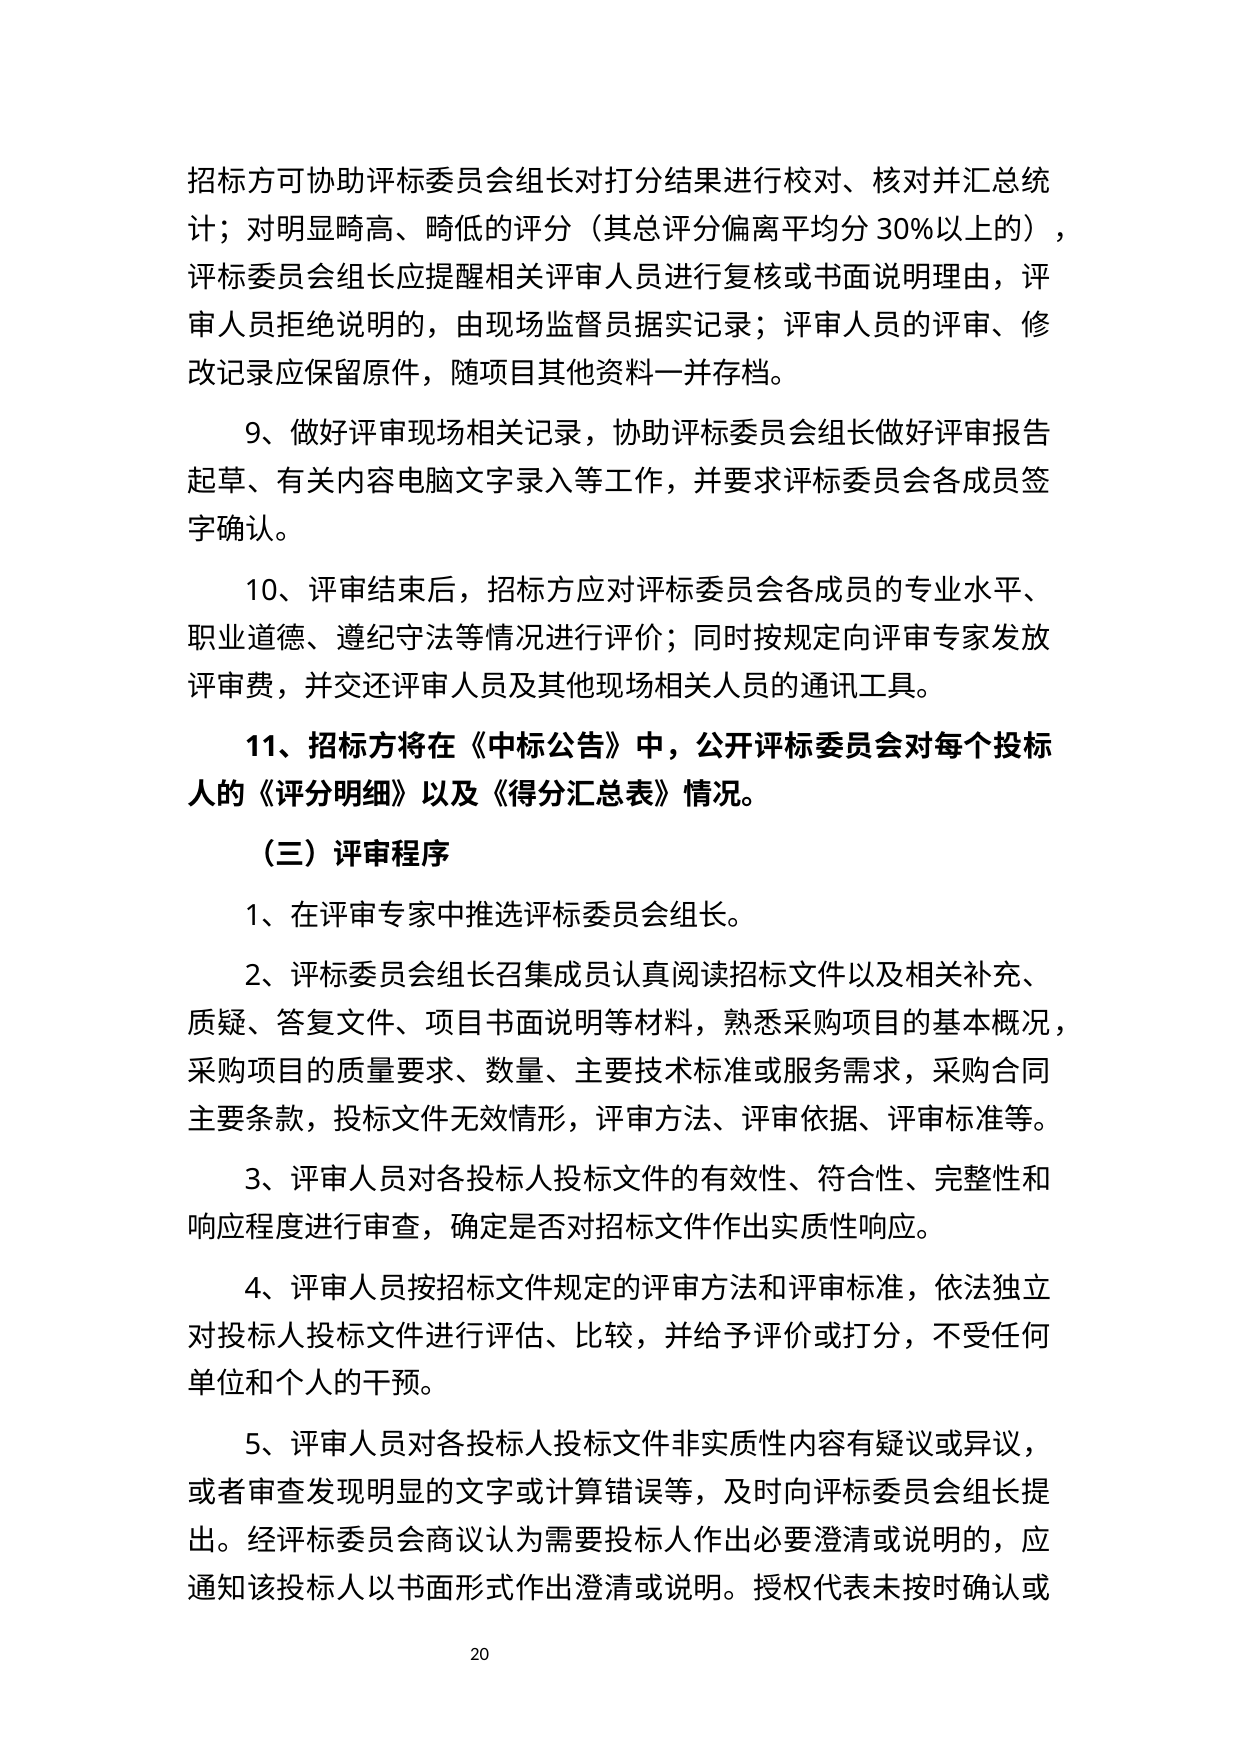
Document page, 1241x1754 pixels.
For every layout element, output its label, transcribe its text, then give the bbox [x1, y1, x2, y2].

text 9、做好评审现场相关记录，协助评标委员会组长做好评审报告起草、有关内容电脑文字录入等工作，并要求评标委员会各成员签字确认。 [187, 406, 1053, 549]
text 1、在评审专家中推选评标委员会组长。 [187, 887, 1053, 935]
text 10、评审结束后，招标方应对评标委员会各成员的专业水平、职业道德、遵纪守法等情况进行评价；同时按规定向评审专家发放评审费，并交还评审人员及其他现场相关人员的通讯工具。 [187, 562, 1053, 706]
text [187, 1416, 1053, 1608]
text 4、评审人员按招标文件规定的评审方法和评审标准，依法独立对投标人投标文件进行评估、比较，并给予评价或打分，不受任何单位和个人的干预。 [187, 1260, 1053, 1403]
text 3、评审人员对各投标人投标文件的有效性、符合性、完整性和响应程度进行审查，确定是否对招标文件作出实质性响应。 [187, 1151, 1053, 1247]
text （三）评审程序 [187, 826, 1053, 874]
text 2、评标委员会组长召集成员认真阅读招标文件以及相关补充、质疑、答复文件、项目书面说明等材料，熟悉采购项目的基本概况，采购项目的质量要求、数量、主要技术标准或服务需求，采购合同主要条款，投标文件无效情形，评审方法、评审依据、评审标准等。 [187, 947, 1053, 1139]
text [187, 153, 1053, 393]
text 11、招标方将在《中标公告》中，公开评标委员会对每个投标人的《评分明细》以及《得分汇总表》情况。 [187, 718, 1053, 814]
